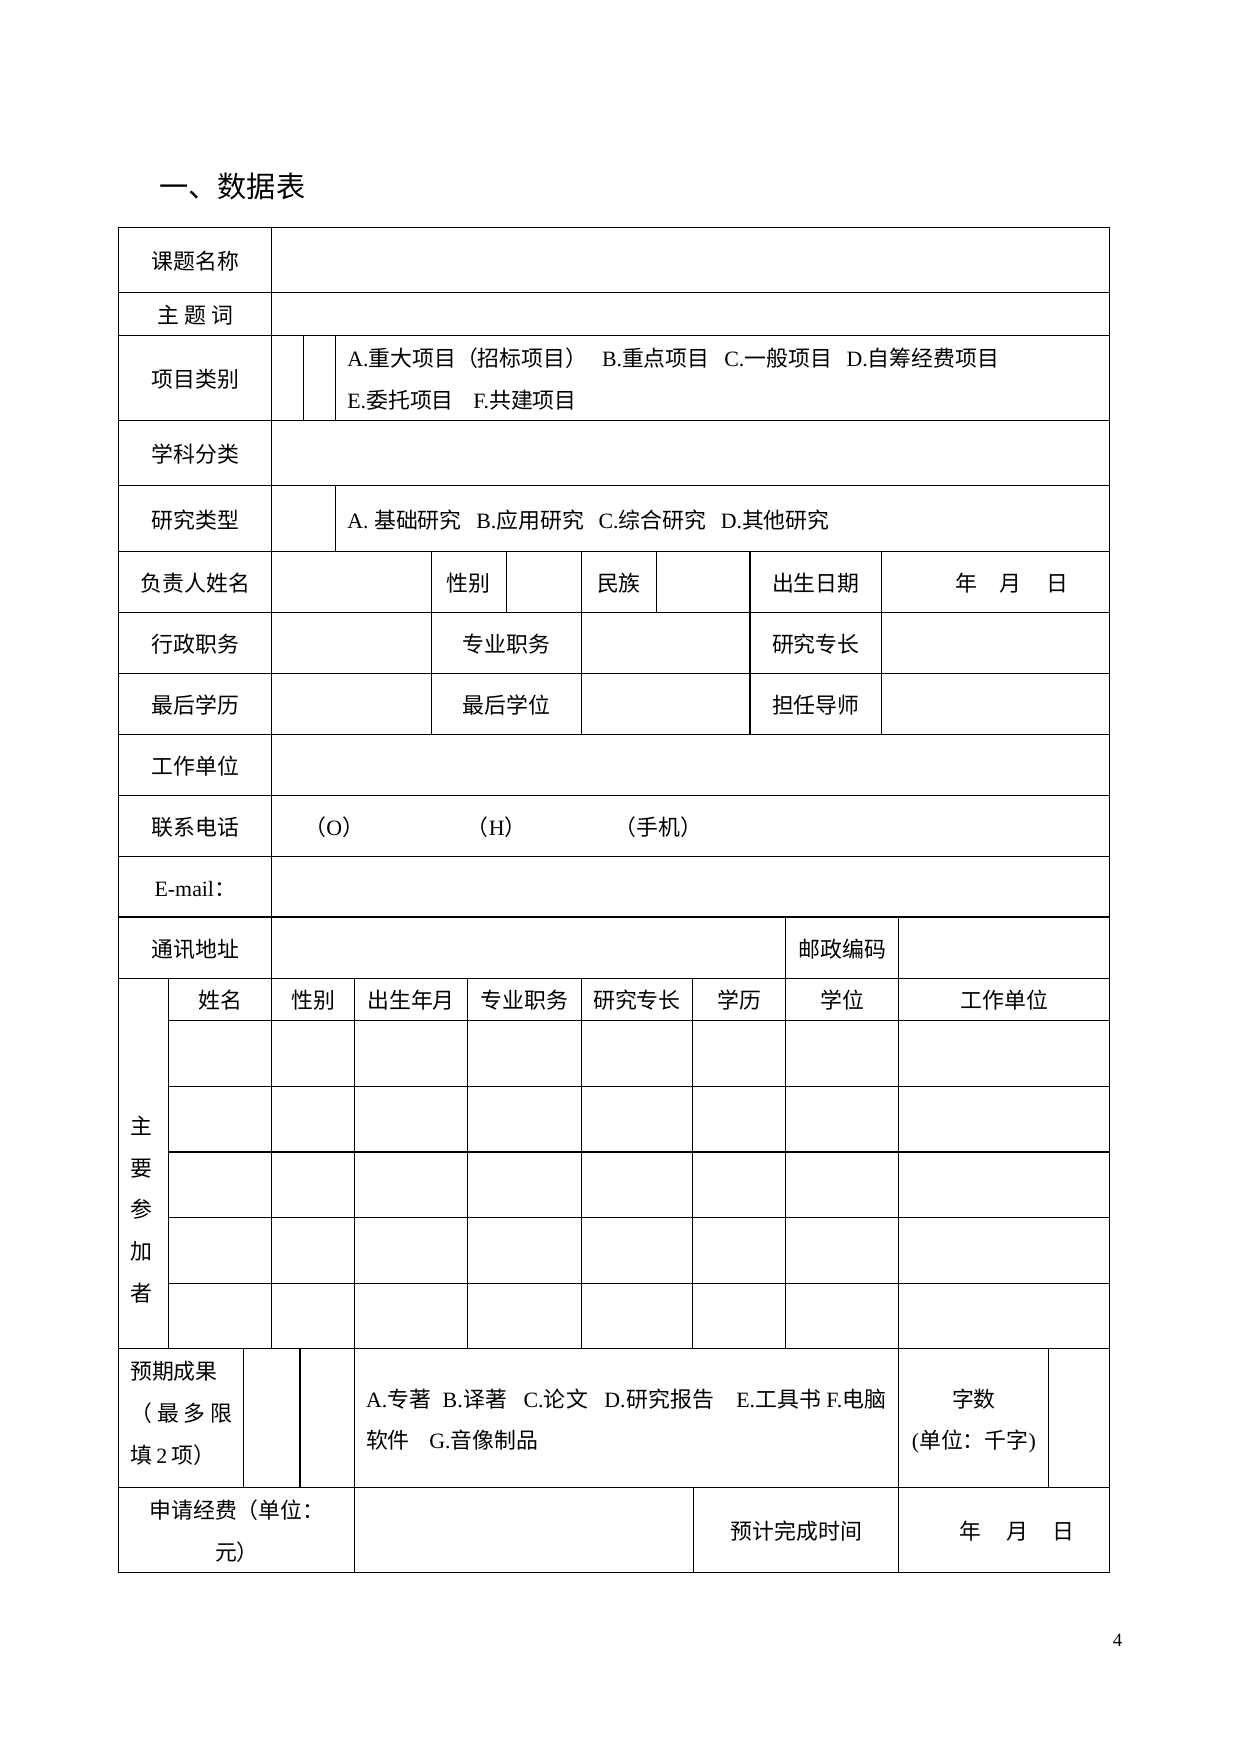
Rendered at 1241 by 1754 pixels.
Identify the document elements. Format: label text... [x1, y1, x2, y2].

table_cell [169, 1087, 271, 1151]
table_cell 学位 [786, 979, 898, 1020]
table_header 课题名称 [119, 228, 271, 292]
table_cell 负责人姓名 [119, 552, 271, 612]
table_cell 出生日期 [751, 552, 881, 612]
table_cell [169, 1218, 271, 1283]
table_cell [693, 1284, 785, 1348]
table_cell [1049, 1349, 1109, 1487]
table_cell [582, 1284, 692, 1348]
table_cell 研究专长 [582, 979, 692, 1020]
table_cell [355, 1021, 467, 1086]
table_cell [899, 1021, 1109, 1086]
table_cell 工作单位 [899, 979, 1109, 1020]
table_header [272, 228, 1109, 292]
table_cell [657, 552, 749, 612]
table_cell [899, 1284, 1109, 1348]
table_cell [355, 1218, 467, 1283]
table_cell 申请经费（单位：元） [119, 1488, 354, 1572]
table_cell [355, 1488, 693, 1572]
table_cell （O） （H） （手机） [272, 796, 1109, 856]
table_cell 年 月 日 [899, 1488, 1109, 1572]
table_cell [301, 1349, 354, 1487]
table_cell 学科分类 [119, 421, 271, 485]
table_cell [582, 1153, 692, 1217]
table_cell [468, 1087, 581, 1151]
table_cell [272, 552, 431, 612]
table_cell [693, 1087, 785, 1151]
table_cell 主要参加者 [119, 979, 168, 1348]
table_cell 研究专长 [751, 613, 881, 673]
table_cell [468, 1284, 581, 1348]
table_cell [272, 1153, 354, 1217]
table_cell A.重大项目（招标项目） B.重点项目 C.一般项目 D.自筹经费项目 E.委托项目 F.共建项目 [336, 336, 1109, 419]
table_cell 主 题 词 [119, 293, 271, 335]
table_cell 年 月 日 [882, 552, 1109, 612]
table_cell [272, 1284, 354, 1348]
table_cell 性别 [432, 552, 506, 612]
table_cell 研究类型 [119, 486, 271, 551]
table_cell [355, 1087, 467, 1151]
table_cell 专业职务 [468, 979, 581, 1020]
table_cell [693, 1153, 785, 1217]
table_cell [582, 1087, 692, 1151]
table_cell [272, 918, 785, 977]
table_cell 最后学历 [119, 674, 271, 734]
table_cell 姓名 [169, 979, 271, 1020]
table_cell [786, 1021, 898, 1086]
table_cell [582, 674, 749, 734]
table_cell [786, 1153, 898, 1217]
table_cell [899, 1153, 1109, 1217]
table_cell [169, 1153, 271, 1217]
table_cell [272, 421, 1109, 485]
table_cell [272, 336, 303, 419]
table_cell [272, 1021, 354, 1086]
table_cell [693, 1021, 785, 1086]
table_cell 学历 [693, 979, 785, 1020]
table_cell 预计完成时间 [694, 1488, 898, 1572]
table_cell [693, 1218, 785, 1283]
table_cell [468, 1153, 581, 1217]
table_cell [169, 1021, 271, 1086]
table_cell 字数 (单位：千字) [899, 1349, 1048, 1487]
table_cell [272, 674, 431, 734]
table_cell [468, 1218, 581, 1283]
table_cell [786, 1087, 898, 1151]
table_cell [882, 613, 1109, 673]
table_cell [272, 1087, 354, 1151]
table_cell 邮政编码 [786, 918, 898, 977]
table_cell 担任导师 [751, 674, 881, 734]
table_cell [355, 1153, 467, 1217]
table_cell [507, 552, 581, 612]
table_cell [786, 1284, 898, 1348]
table_cell [899, 918, 1109, 977]
table_cell 民族 [582, 552, 656, 612]
table_cell [355, 1284, 467, 1348]
table_cell E-mail： [119, 857, 271, 916]
table_cell [272, 735, 1109, 794]
table_cell [272, 293, 1109, 335]
table_cell [272, 613, 431, 673]
text 一、数据表 [130, 143, 1122, 227]
table_cell [304, 336, 335, 419]
table_cell [468, 1021, 581, 1086]
table_cell [882, 674, 1109, 734]
table_cell [582, 1218, 692, 1283]
table_cell 性别 [272, 979, 354, 1020]
table_cell [786, 1218, 898, 1283]
table_cell 行政职务 [119, 613, 271, 673]
table_cell 最后学位 [432, 674, 581, 734]
table_cell 工作单位 [119, 735, 271, 794]
table_cell A.专著 B.译著 C.论文 D.研究报告 E.工具书F.电脑软件 G.音像制品 [355, 1349, 898, 1487]
table_cell [899, 1218, 1109, 1283]
table_cell A. 基础研究 B.应用研究 C.综合研究 D.其他研究 [336, 486, 1109, 551]
table_cell [272, 486, 335, 551]
table_cell [169, 1284, 271, 1348]
table_cell 通讯地址 [119, 918, 271, 977]
table_cell 出生年月 [355, 979, 467, 1020]
table_cell [244, 1349, 299, 1487]
table_cell 专业职务 [432, 613, 581, 673]
table_cell [582, 613, 749, 673]
table_cell 联系电话 [119, 796, 271, 856]
table_cell [272, 1218, 354, 1283]
table_cell 预期成果 （最多限填2项） [119, 1349, 243, 1487]
table_cell [899, 1087, 1109, 1151]
table_cell [272, 857, 1109, 916]
table_cell [582, 1021, 692, 1086]
table_cell 项目类别 [119, 336, 271, 419]
